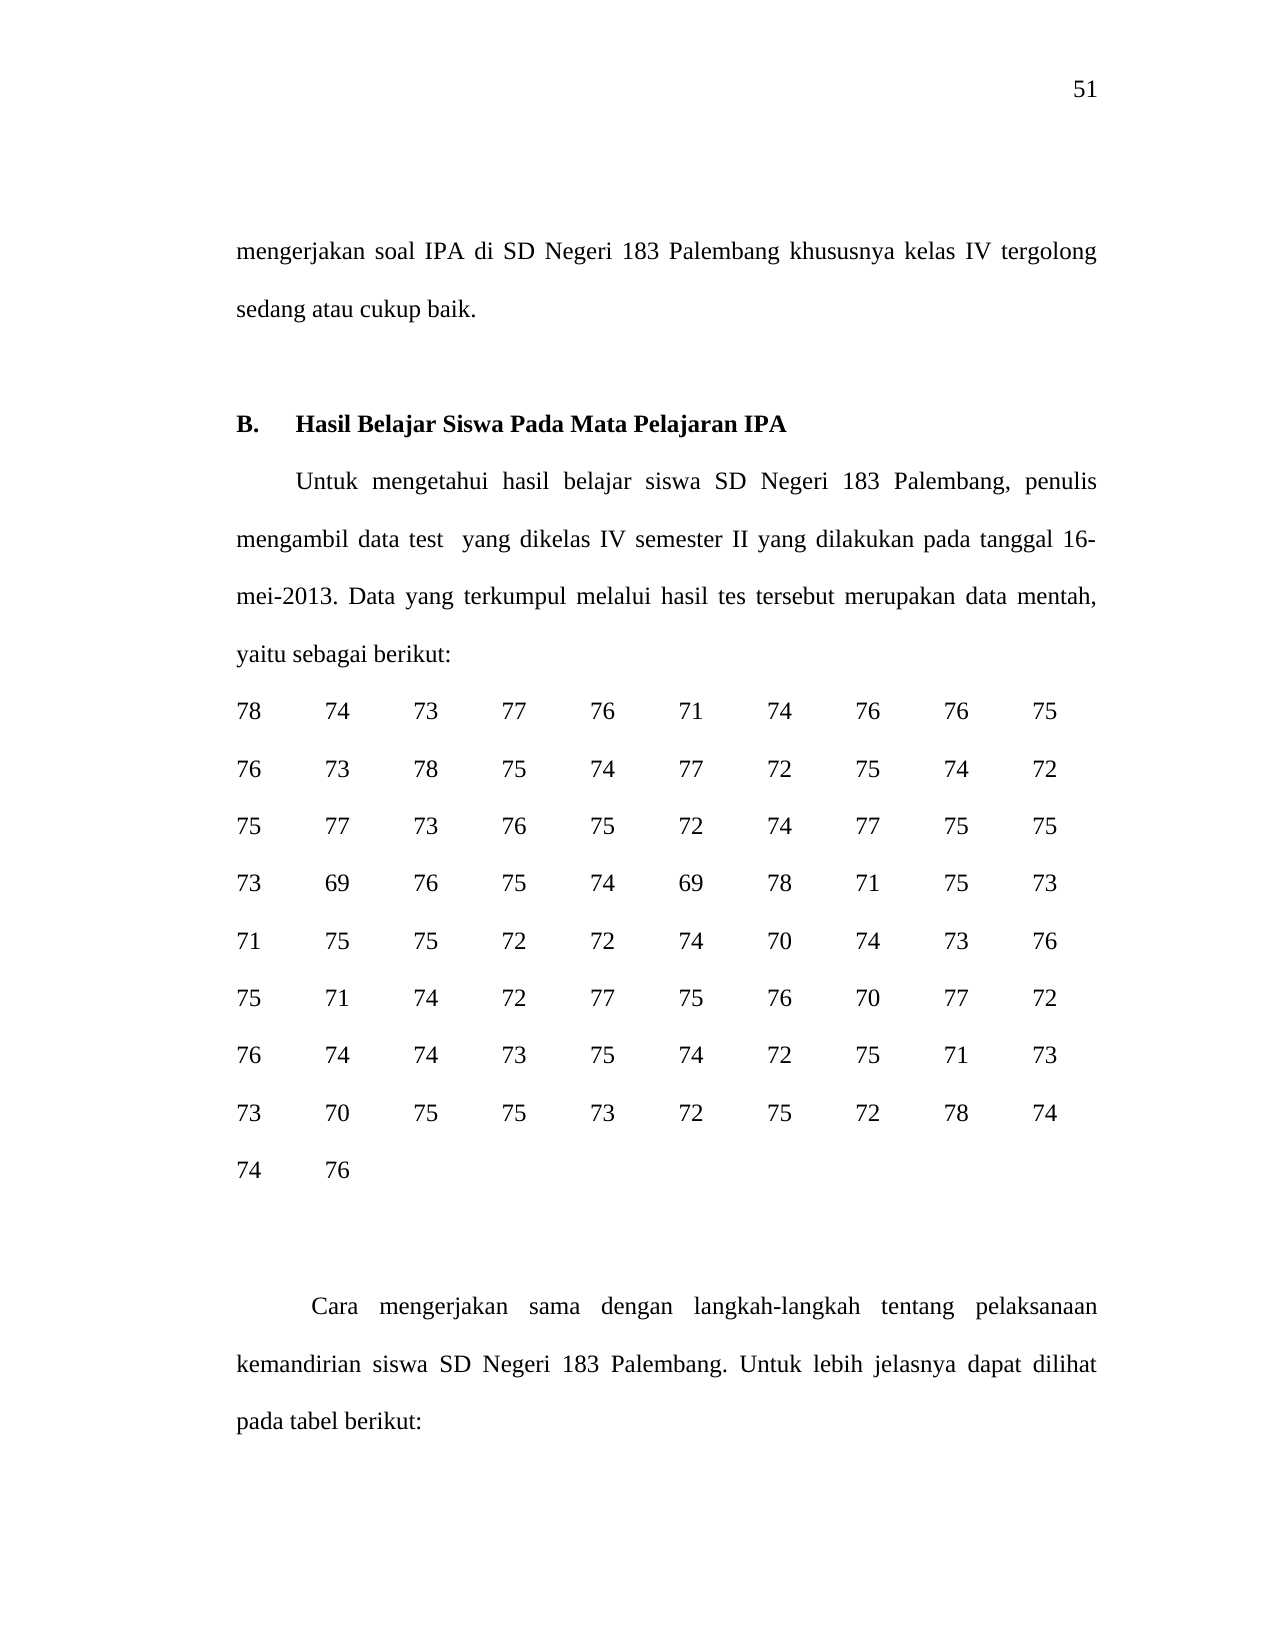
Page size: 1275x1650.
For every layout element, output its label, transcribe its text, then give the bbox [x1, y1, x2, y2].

table_cell 74 [667, 926, 756, 983]
table_cell 77 [933, 983, 1021, 1041]
table_header 76 [933, 696, 1021, 754]
table_cell 74 [667, 1041, 756, 1098]
table_cell 75 [933, 869, 1021, 926]
table_cell 75 [225, 983, 313, 1041]
table_header 77 [490, 696, 579, 754]
table_cell 69 [313, 869, 402, 926]
table_cell 75 [490, 754, 579, 811]
table_cell 75 [579, 1041, 667, 1098]
table_cell 72 [1021, 754, 1109, 811]
table_header 76 [844, 696, 932, 754]
table_cell 76 [756, 983, 844, 1041]
table_header 74 [756, 696, 844, 754]
table_header 78 [225, 696, 313, 754]
table_cell 75 [667, 983, 756, 1041]
table_cell 76 [225, 754, 313, 811]
table_cell 77 [844, 811, 932, 868]
table_cell 74 [313, 1041, 402, 1098]
table_cell 76 [1021, 926, 1109, 983]
table_cell 71 [933, 1041, 1021, 1098]
table_cell 72 [756, 1041, 844, 1098]
table_cell 72 [490, 926, 579, 983]
table_cell 70 [844, 983, 932, 1041]
table_cell 74 [402, 1041, 490, 1098]
table_header 75 [1021, 696, 1109, 754]
table_cell 72 [490, 983, 579, 1041]
list Untuk mengetahui hasil belajar siswa SD Negeri 183 Palembang, penulis mengambil data test yang dikelas IV semester II yang dilakukan pada tanggal 16-mei-2013. Data yang terkumpul melalui hasil tes tersebut merupakan data mentah, yaitu sebagai berikut: [236, 466, 1098, 667]
table_cell 73 [579, 1098, 667, 1155]
table_cell 75 [1021, 811, 1109, 868]
text Cara mengerjakan sama dengan langkah-langkah tentang pelaksanaan kemandirian siswa SD Negeri 183 Palembang. Untuk lebih jelasnya dapat dilihat pada tabel berikut: [236, 1291, 1098, 1435]
table_cell 78 [402, 754, 490, 811]
table_cell 73 [225, 869, 313, 926]
table_header 73 [402, 696, 490, 754]
table_cell 77 [579, 983, 667, 1041]
table_cell 74 [844, 926, 932, 983]
table_cell 72 [756, 754, 844, 811]
table_cell 76 [225, 1041, 313, 1098]
table_header 74 [313, 696, 402, 754]
table_cell 72 [667, 811, 756, 868]
table_cell 74 [402, 983, 490, 1041]
table_cell 75 [579, 811, 667, 868]
table_cell 74 [1021, 1098, 1109, 1155]
table_cell 72 [579, 926, 667, 983]
table_cell 75 [844, 1041, 932, 1098]
table_cell 74 [933, 754, 1021, 811]
table_cell 72 [667, 1098, 756, 1155]
table_cell 75 [402, 1098, 490, 1155]
table_header 76 [579, 696, 667, 754]
table_cell 76 [490, 811, 579, 868]
table_header 71 [667, 696, 756, 754]
table_cell 70 [756, 926, 844, 983]
table_cell 71 [313, 983, 402, 1041]
table_cell 78 [933, 1098, 1021, 1155]
table_cell 74 [225, 1155, 313, 1213]
table_cell 73 [1021, 1041, 1109, 1098]
table_cell 72 [844, 1098, 932, 1155]
table_cell 75 [402, 926, 490, 983]
list Hasil Belajar Siswa Pada Mata Pelajaran IPA [236, 409, 1098, 437]
table_cell 73 [933, 926, 1021, 983]
table_cell 69 [667, 869, 756, 926]
table_cell 75 [225, 811, 313, 868]
table_cell 77 [667, 754, 756, 811]
table_cell 75 [844, 754, 932, 811]
table_cell 75 [313, 926, 402, 983]
table_cell 77 [313, 811, 402, 868]
table_cell 75 [756, 1098, 844, 1155]
table_cell 74 [579, 754, 667, 811]
table_cell 73 [402, 811, 490, 868]
table_cell 72 [1021, 983, 1109, 1041]
table_cell 73 [1021, 869, 1109, 926]
table_cell 73 [225, 1098, 313, 1155]
table_cell 71 [844, 869, 932, 926]
table_cell 73 [313, 754, 402, 811]
table_cell 70 [313, 1098, 402, 1155]
table_cell 76 [313, 1155, 402, 1213]
table_cell 75 [490, 1098, 579, 1155]
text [236, 236, 1098, 322]
table_cell 78 [756, 869, 844, 926]
table_cell 75 [490, 869, 579, 926]
table_cell 74 [579, 869, 667, 926]
table_cell 73 [490, 1041, 579, 1098]
table_cell 74 [756, 811, 844, 868]
table_cell 76 [402, 869, 490, 926]
table_cell 71 [225, 926, 313, 983]
table_cell 75 [933, 811, 1021, 868]
